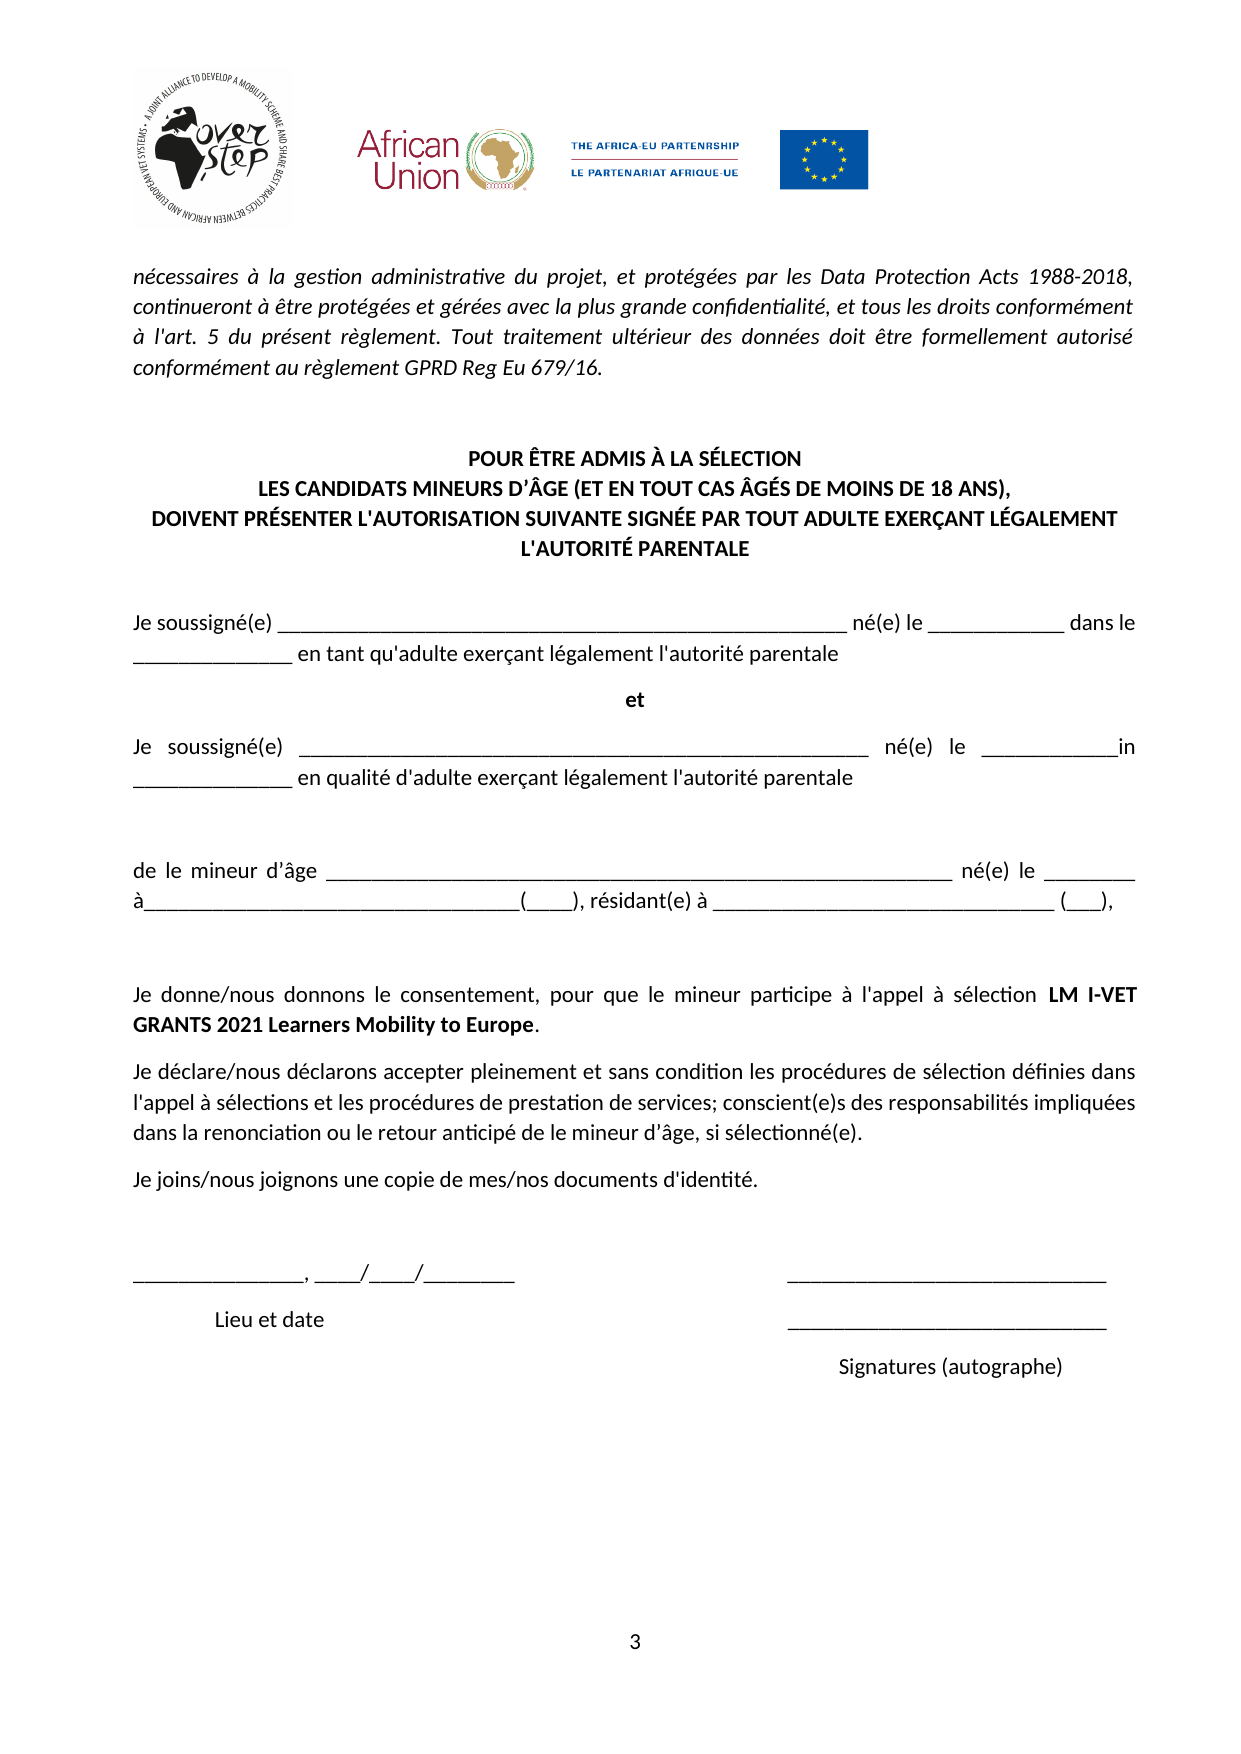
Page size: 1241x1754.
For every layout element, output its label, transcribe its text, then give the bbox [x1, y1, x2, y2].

text LES CANDIDATS MINEURS D’ÂGE (ET EN TOUT CAS ÂGÉS DE MOINS DE 18 ANS), [133, 474, 1137, 502]
text Je soussigné(e) __________________________________________________ né(e) le ____________ dans le ______________ en tant qu'adulte exerçant légalement l'autorité parentale [133, 608, 1137, 667]
text DOIVENT PRÉSENTER L'AUTORISATION SUIVANTE SIGNÉE PAR TOUT ADULTE EXERÇANT LÉGALEMENT L'AUTORITÉ PARENTALE [133, 504, 1137, 562]
text Je joins/nous joignons une copie de mes/nos documents d'identité. [133, 1165, 1137, 1193]
picture [132, 67, 294, 229]
text Je donne/nous donnons le consentement, pour que le mineur participe à l'appel à sélection LM I-VET GRANTS 2021 Learners Mobility to Europe. [133, 980, 1137, 1039]
picture [349, 95, 889, 225]
text Je soussigné(e) __________________________________________________ né(e) le ____________in ______________ en qualité d'adulte exerçant légalement l'autorité parentale [133, 732, 1137, 791]
text _______________, ____/____/________ ____________________________ [133, 1258, 1137, 1287]
text de le mineur d’âge _______________________________________________________ né(e) le ________ à_________________________________(____), résidant(e) à ______________________________ (___), [133, 856, 1137, 915]
text Je déclare/nous déclarons accepter pleinement et sans condition les procédures de sélection définies dans l'appel à sélections et les procédures de prestation de services; conscient(e)s des responsabilités impliquées dans la renonciation ou le retour anticipé de le mineur d’âge, si sélectionné(e). [133, 1057, 1137, 1146]
text Signatures (autographe) [133, 1352, 1063, 1380]
text Lieu et date ____________________________ [148, 1305, 1137, 1333]
text et [133, 686, 1137, 714]
text POUR ÊTRE ADMIS À LA SÉLECTION [133, 444, 1137, 472]
